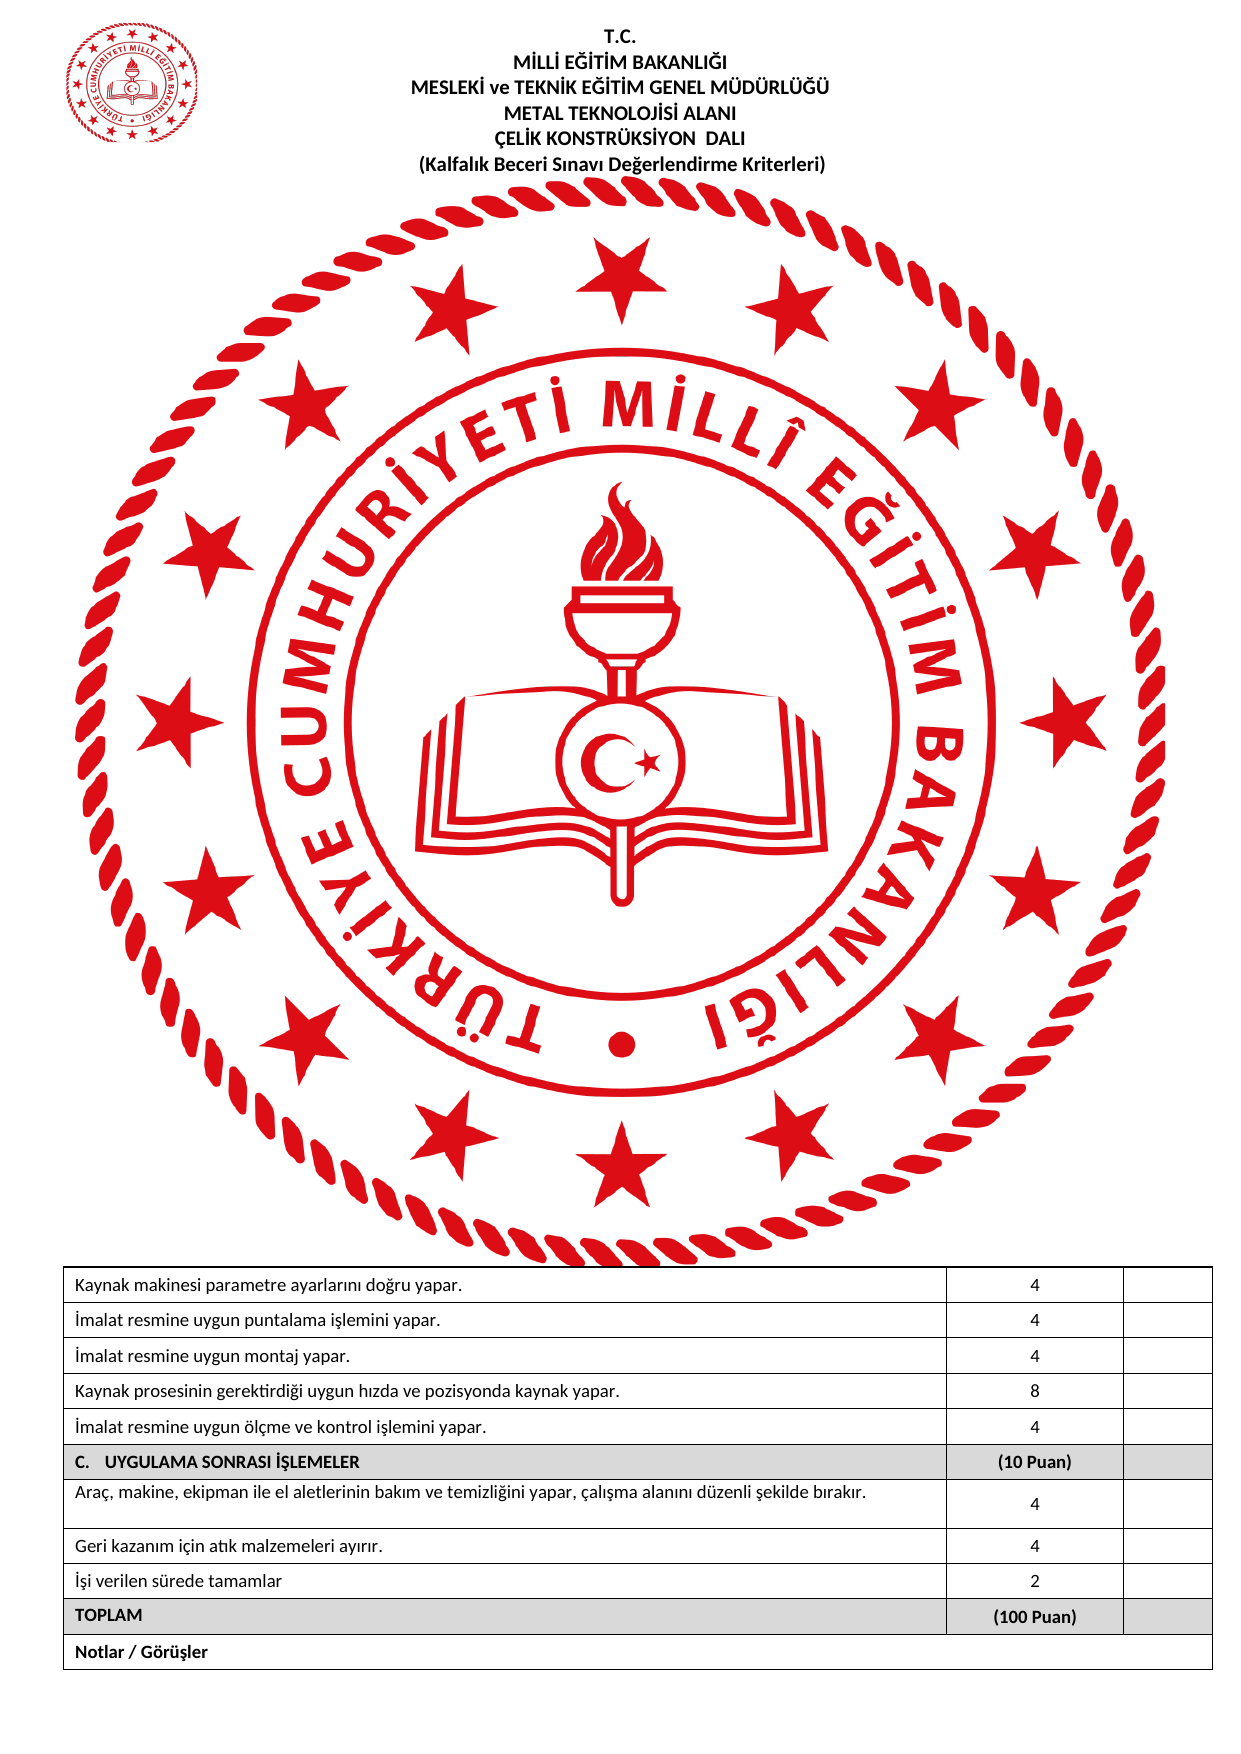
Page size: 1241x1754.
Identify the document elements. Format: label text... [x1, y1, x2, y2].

table_cell [1124, 1445, 1212, 1479]
table_cell [1124, 1338, 1212, 1373]
table_cell [1124, 1564, 1212, 1598]
table_cell 4 [947, 1338, 1123, 1373]
table_cell İmalat resmine uygun ölçme ve kontrol işlemini yapar. [64, 1409, 946, 1443]
table_cell 4 [947, 1268, 1123, 1302]
table_cell İşi verilen sürede tamamlar [64, 1564, 946, 1598]
table_cell [1124, 1409, 1212, 1443]
table_cell Kaynak prosesinin gerektirdiği uygun hızda ve pozisyonda kaynak yapar. [64, 1374, 946, 1408]
table_cell (100 Puan) [947, 1599, 1123, 1634]
table_cell Kaynak makinesi parametre ayarlarını doğru yapar. [64, 1268, 946, 1302]
table_cell 4 [947, 1409, 1123, 1443]
table_cell [1124, 1303, 1212, 1337]
table_cell [1124, 1374, 1212, 1408]
table_cell Notlar / Görüşler [64, 1635, 1212, 1669]
table_cell 4 [947, 1303, 1123, 1337]
table_cell [1124, 1268, 1212, 1302]
table_cell UYGULAMA SONRASI İŞLEMELER [64, 1445, 946, 1479]
table_cell Araç, makine, ekipman ile el aletlerinin bakım ve temizliğini yapar, çalışma alanını düzenli şekilde bırakır. [64, 1480, 946, 1527]
picture [75, 176, 1166, 1266]
table_cell İmalat resmine uygun puntalama işlemini yapar. [64, 1303, 946, 1337]
table_cell 4 [947, 1529, 1123, 1563]
picture [65, 22, 197, 142]
table_cell [1124, 1480, 1212, 1527]
table_cell İmalat resmine uygun montaj yapar. [64, 1338, 946, 1373]
table_cell 2 [947, 1564, 1123, 1598]
table_cell (10 Puan) [947, 1445, 1123, 1479]
table_cell TOPLAM [64, 1599, 946, 1634]
table_cell Geri kazanım için atık malzemeleri ayırır. [64, 1529, 946, 1563]
table_cell [1124, 1599, 1212, 1634]
table_cell 4 [947, 1480, 1123, 1527]
table_cell 8 [947, 1374, 1123, 1408]
table_cell [1124, 1529, 1212, 1563]
